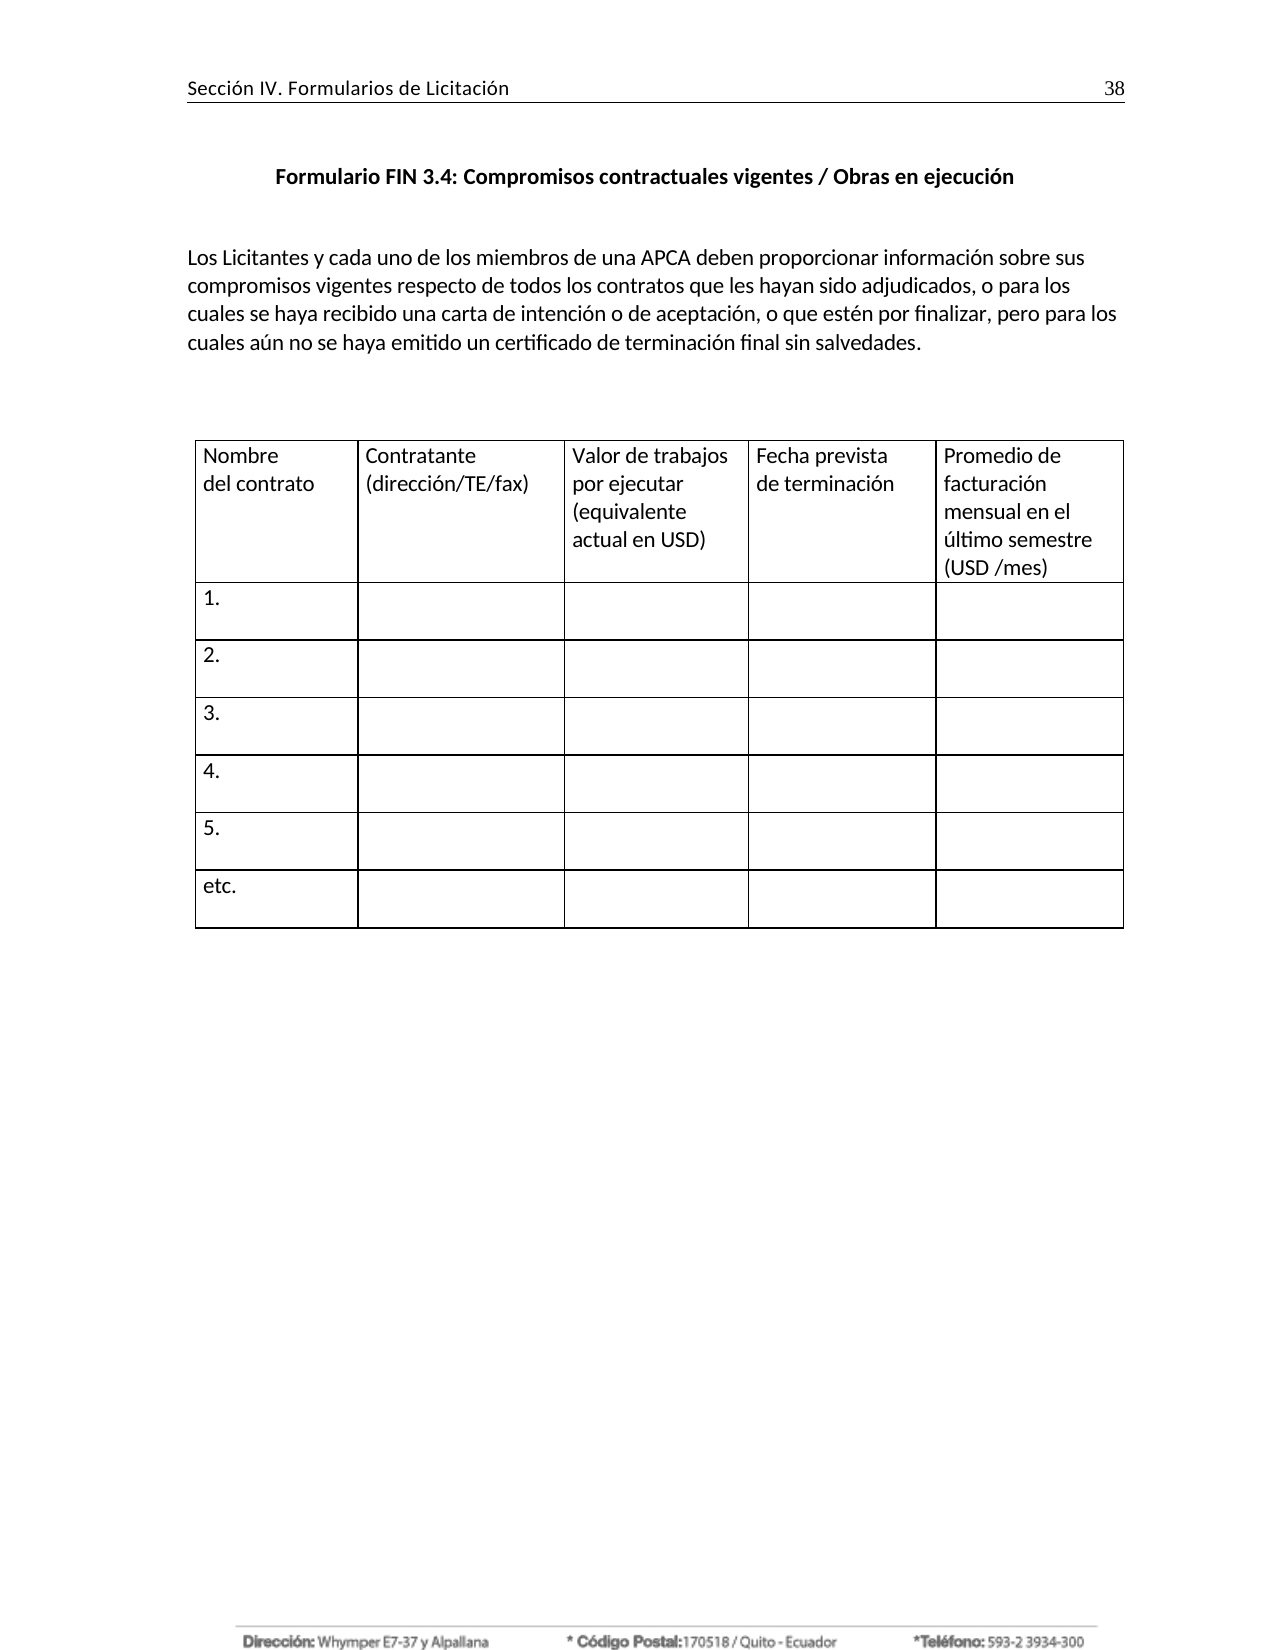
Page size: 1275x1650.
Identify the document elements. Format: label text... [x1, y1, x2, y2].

table_cell [565, 641, 748, 697]
table_cell [749, 583, 935, 639]
table_header Contratante (dirección/TE/fax) [359, 441, 564, 581]
table_cell [565, 583, 748, 639]
table_cell [565, 756, 748, 812]
table_cell [749, 813, 935, 869]
table_cell [359, 756, 564, 812]
table_cell 3. [196, 698, 357, 754]
table_cell [749, 756, 935, 812]
table_cell [937, 698, 1123, 754]
table_cell [937, 813, 1123, 869]
table_header Promedio de facturación mensual en el último semestre (USD /mes) [937, 441, 1123, 581]
table_cell [937, 871, 1123, 927]
table_cell [937, 583, 1123, 639]
table_cell etc. [196, 871, 357, 927]
table_cell [565, 698, 748, 754]
text Los Licitantes y cada uno de los miembros de una APCA deben proporcionar información sobre sus compromisos vigentes respecto de todos los contratos que les hayan sido adjudicados, o para los cuales se haya recibido una carta de intención o de aceptación, o que estén por finalizar, pero para los cuales aún no se haya emitido un certificado de terminación final sin salvedades. [187, 243, 1125, 356]
table_cell [359, 813, 564, 869]
picture [218, 1613, 1125, 1650]
table_header Nombre del contrato [196, 441, 357, 581]
text Formulario FIN 3.4: Compromisos contractuales vigentes / Obras en ejecución [232, 162, 1058, 191]
table_cell [359, 583, 564, 639]
table_cell 1. [196, 583, 357, 639]
table_cell [749, 641, 935, 697]
table_cell [359, 871, 564, 927]
table_cell [359, 641, 564, 697]
table_cell [937, 641, 1123, 697]
table_cell [359, 698, 564, 754]
table_cell [565, 871, 748, 927]
table_cell [749, 871, 935, 927]
table_header Fecha prevista de terminación [749, 441, 935, 581]
table_cell 4. [196, 756, 357, 812]
table_cell 2. [196, 641, 357, 697]
table_cell [749, 698, 935, 754]
table_header Valor de trabajos por ejecutar (equivalente actual en USD) [565, 441, 748, 581]
table_cell [937, 756, 1123, 812]
table_cell [565, 813, 748, 869]
table_cell 5. [196, 813, 357, 869]
